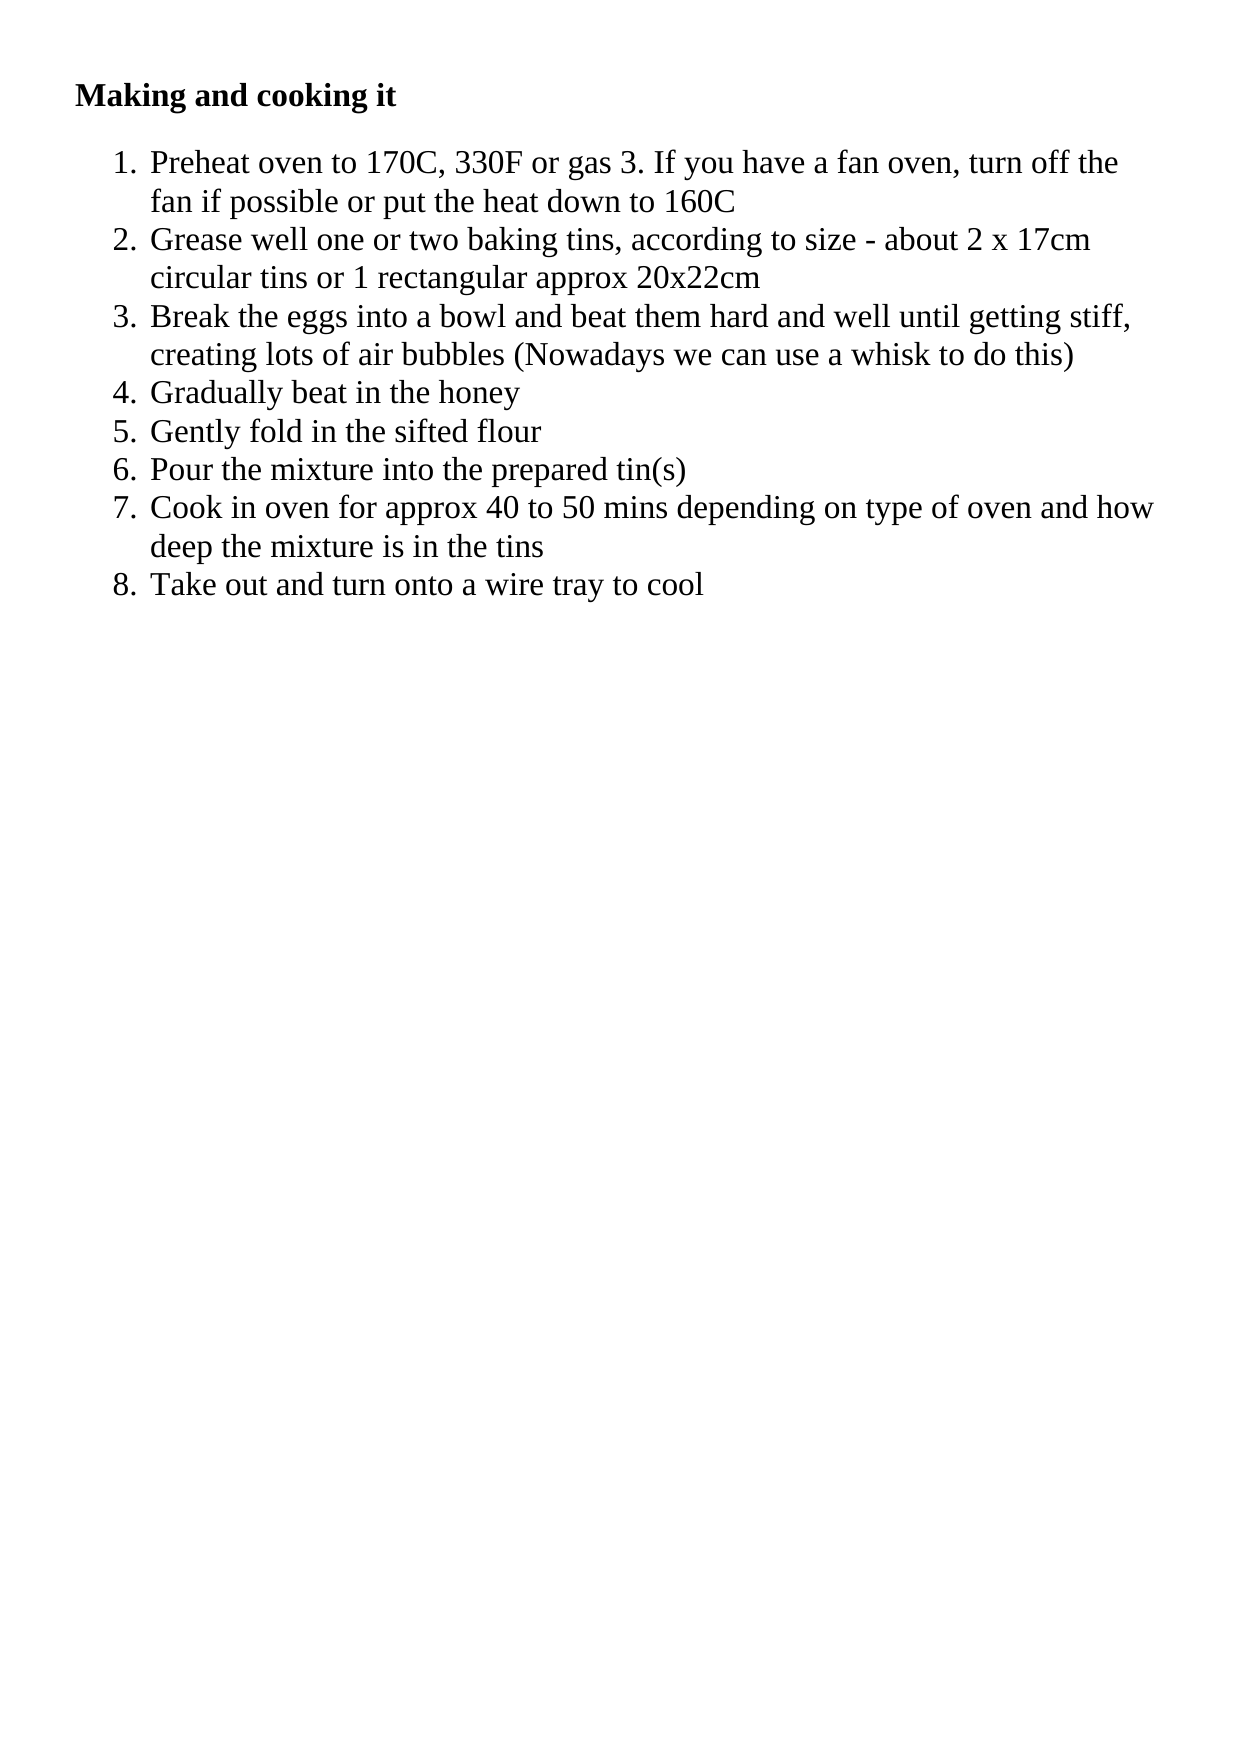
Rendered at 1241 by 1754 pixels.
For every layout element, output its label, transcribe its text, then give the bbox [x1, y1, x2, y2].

list Pour the mixture into the prepared tin(s) [112, 449, 1165, 487]
list Take out and turn onto a wire tray to cool [112, 564, 1165, 602]
text Making and cooking it [75, 75, 1165, 113]
list Grease well one or two baking tins, according to size - about 2 x 17cm circular tins or 1 rectangular approx 20x22cm [112, 219, 1165, 296]
list Break the eggs into a bowl and beat them hard and well until getting stiff, creating lots of air bubbles (Nowadays we can use a whisk to do this) [112, 296, 1165, 372]
list Gently fold in the sifted flour [112, 411, 1165, 449]
list Gradually beat in the honey [112, 372, 1165, 411]
list Preheat oven to 170C, 330F or gas 3. If you have a fan oven, turn off the fan if possible or put the heat down to 160C [112, 142, 1165, 219]
list Cook in oven for approx 40 to 50 mins depending on type of oven and how deep the mixture is in the tins [112, 487, 1165, 564]
